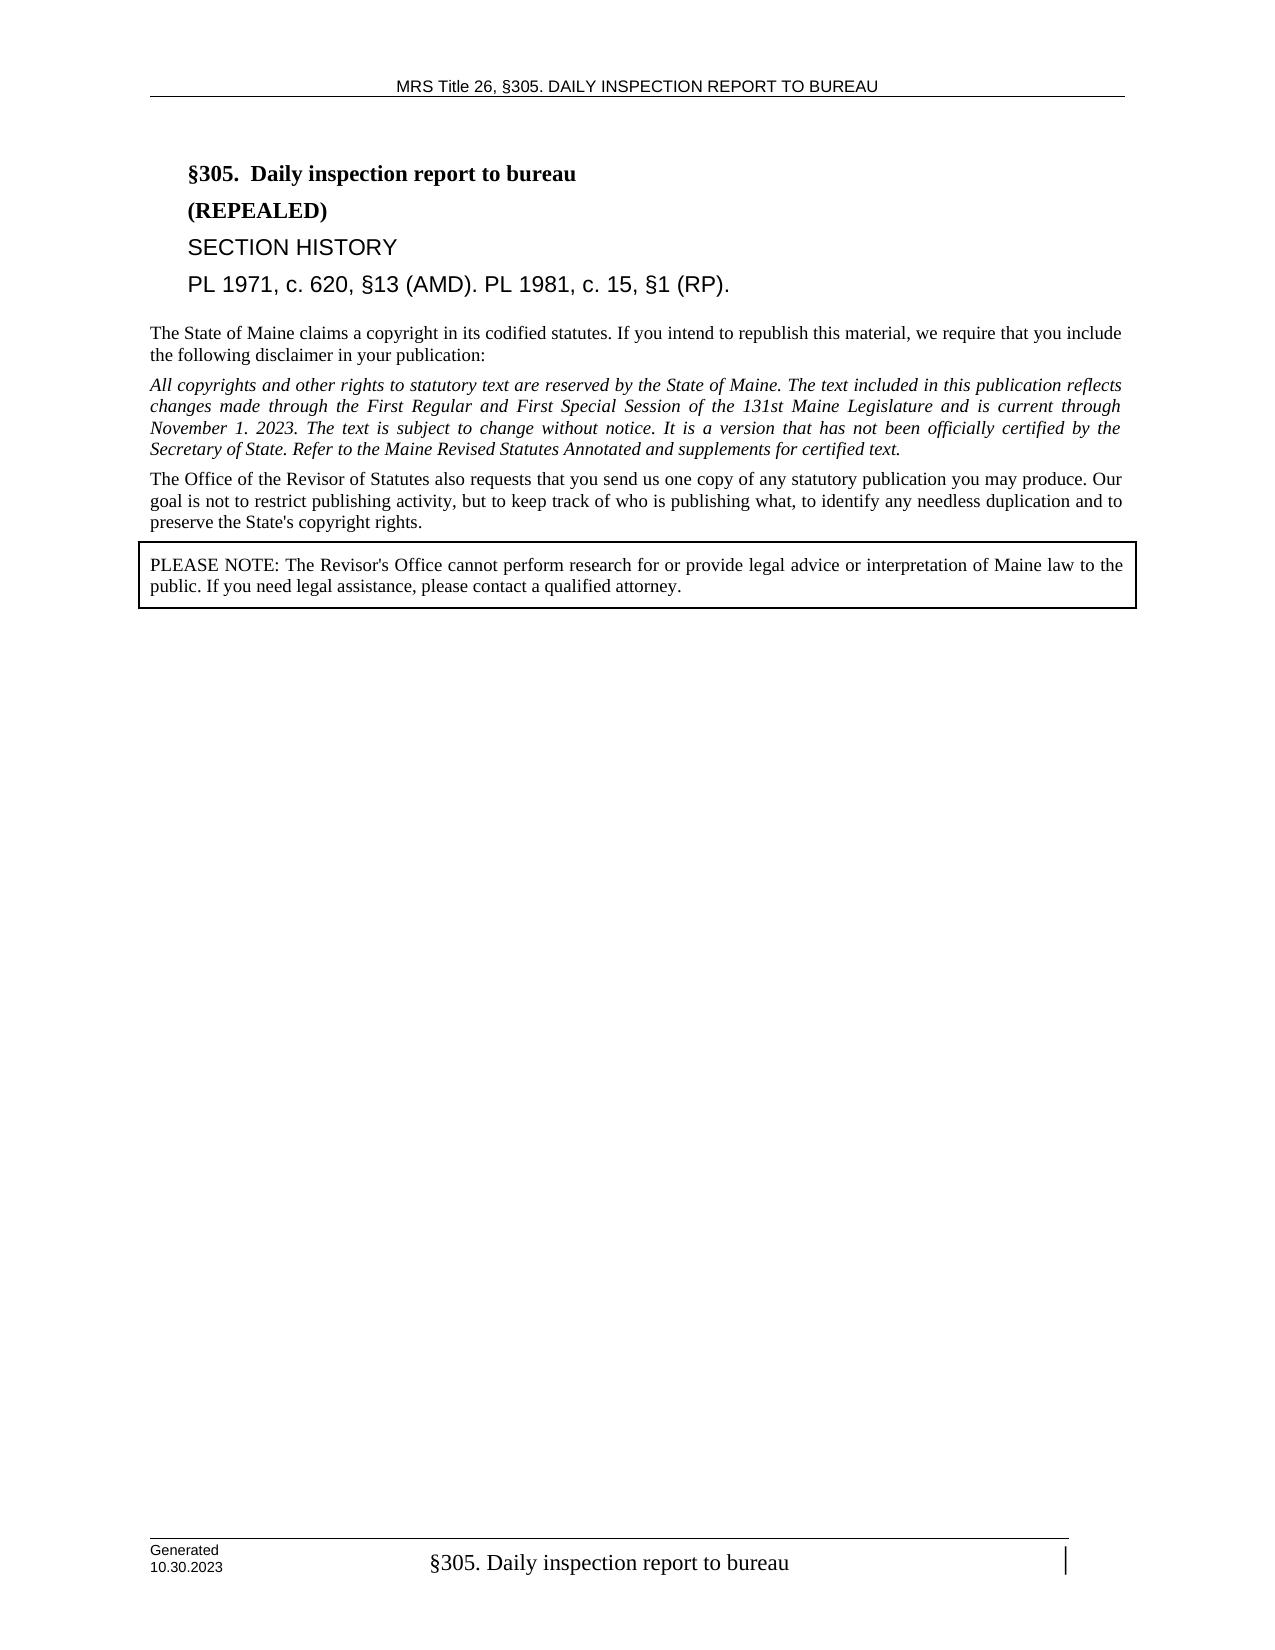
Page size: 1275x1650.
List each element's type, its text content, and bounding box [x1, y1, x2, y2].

text PLEASE NOTE: The Revisor's Office cannot perform research for or provide legal advice or interpretation of Maine law to the public. If you need legal assistance, please contact a qualified attorney. [140, 543, 1135, 607]
text All copyrights and other rights to statutory text are reserved by the State of Maine. The text included in this publication reflects changes made through the First Regular and First Special Session of the 131st Maine Legislature and is current through November 1. 2023 . The text is subject to change without notice. It is a version that has not been officially certified by the Secretary of State. Refer to the Maine Revised Statutes Annotated and supplements for certified text. [150, 373, 1125, 460]
text The Office of the Revisor of Statutes also requests that you send us one copy of any statutory publication you may produce. Our goal is not to restrict publishing activity, but to keep track of who is publishing what, to identify any needless duplication and to preserve the State's copyright rights. [150, 468, 1125, 533]
text PL 1971, c. 620, §13 (AMD). PL 1981, c. 15, §1 (RP). [187, 271, 1125, 297]
text The State of Maine claims a copyright in its codified statutes. If you intend to republish this material, we require that you include the following disclaimer in your publication: [150, 322, 1125, 365]
text §305. Daily inspection report to bureau [187, 160, 1125, 187]
text SECTION HISTORY [187, 234, 1125, 260]
text (REPEALED) [187, 197, 1125, 223]
